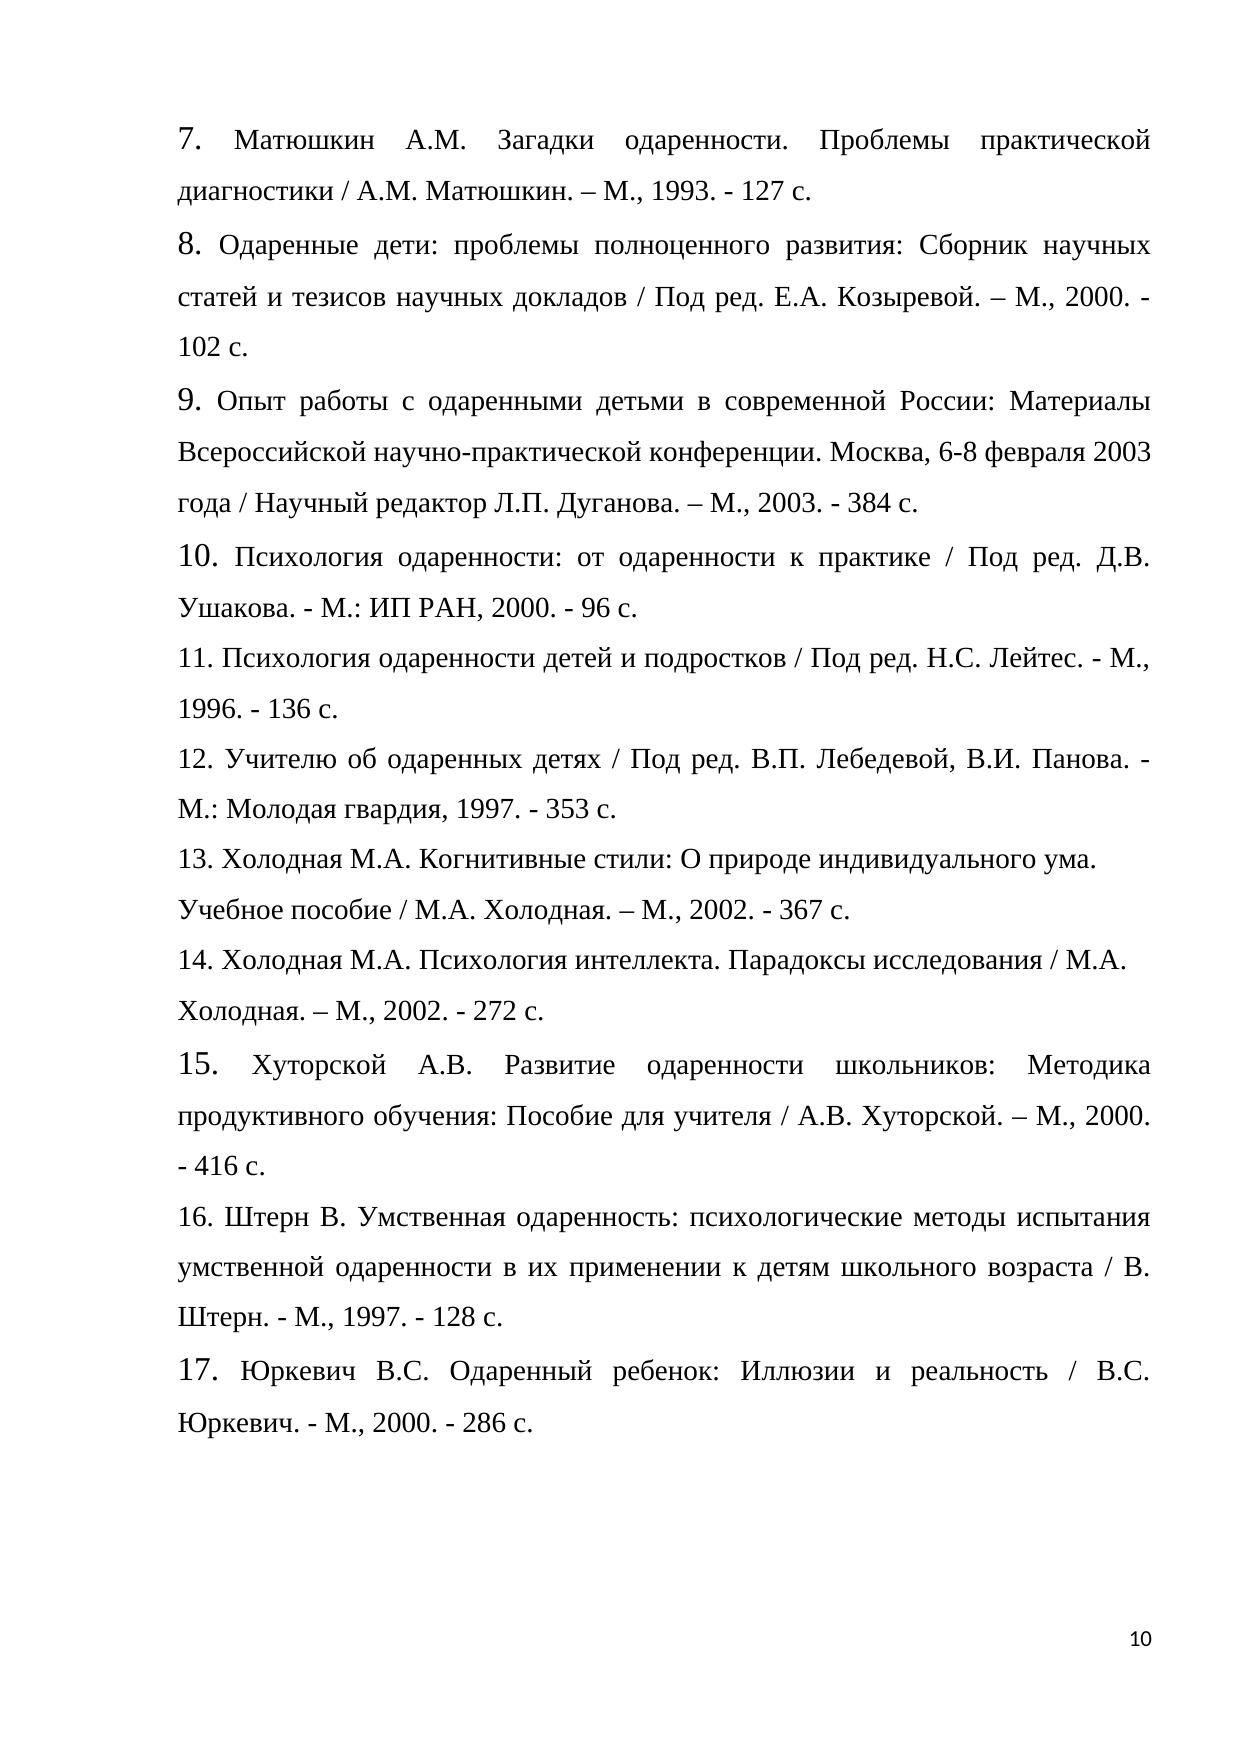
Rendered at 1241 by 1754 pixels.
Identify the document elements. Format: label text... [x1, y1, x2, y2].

text 16. Штерн В. Умственная одаренность: психологические методы испытания умственной одаренности в их применении к детям школьного возраста / В. Штерн. - М., 1997. - 128 с. [177, 1199, 1152, 1333]
text 11. Психология одаренности детей и подростков / Под ред. Н.С. Лейтес. - М., 1996. - 136 с. [177, 640, 1152, 724]
text 9. Опыт работы с одаренными детьми в современной России: Материалы Всероссийской научно-практической конференции. Москва, 6-8 февраля 2003 года / Научный редактор Л.П. Дуганова. – М., 2003. - 384 с. [177, 379, 1152, 518]
text 17. Юркевич В.С. Одаренный ребенок: Иллюзии и реальность / В.С. Юркевич. - М., 2000. - 286 с. [177, 1349, 1152, 1438]
text 12. Учителю об одаренных детях / Под ред. В.П. Лебедевой, В.И. Панова. - М.: Молодая гвардия, 1997. - 353 с. [177, 741, 1152, 825]
text 10. Психология одаренности: от одаренности к практике / Под ред. Д.В. Ушакова. - М.: ИП РАН, 2000. - 96 с. [177, 535, 1152, 624]
text 13. Холодная М.А. Когнитивные стили: О природе индивидуального ума. Учебное пособие / М.А. Холодная. – М., 2002. - 367 с. 14. Холодная М.А. Психология интеллекта. Парадоксы исследования / М.А. Холодная. – М., 2002. - 272 с. [177, 842, 1152, 1026]
text 7. Матюшкин А.М. Загадки одаренности. Проблемы практической диагностики / А.М. Матюшкин. – М., 1993. - 127 с. [177, 118, 1152, 207]
text 8. Одаренные дети: проблемы полноценного развития: Сборник научных статей и тезисов научных докладов / Под ред. Е.А. Козыревой. – М., 2000. - 102 с. [177, 223, 1152, 362]
text 15. Хуторской А.В. Развитие одаренности школьников: Методика продуктивного обучения: Пособие для учителя / А.В. Хуторской. – М., 2000. - 416 с. [177, 1043, 1152, 1182]
